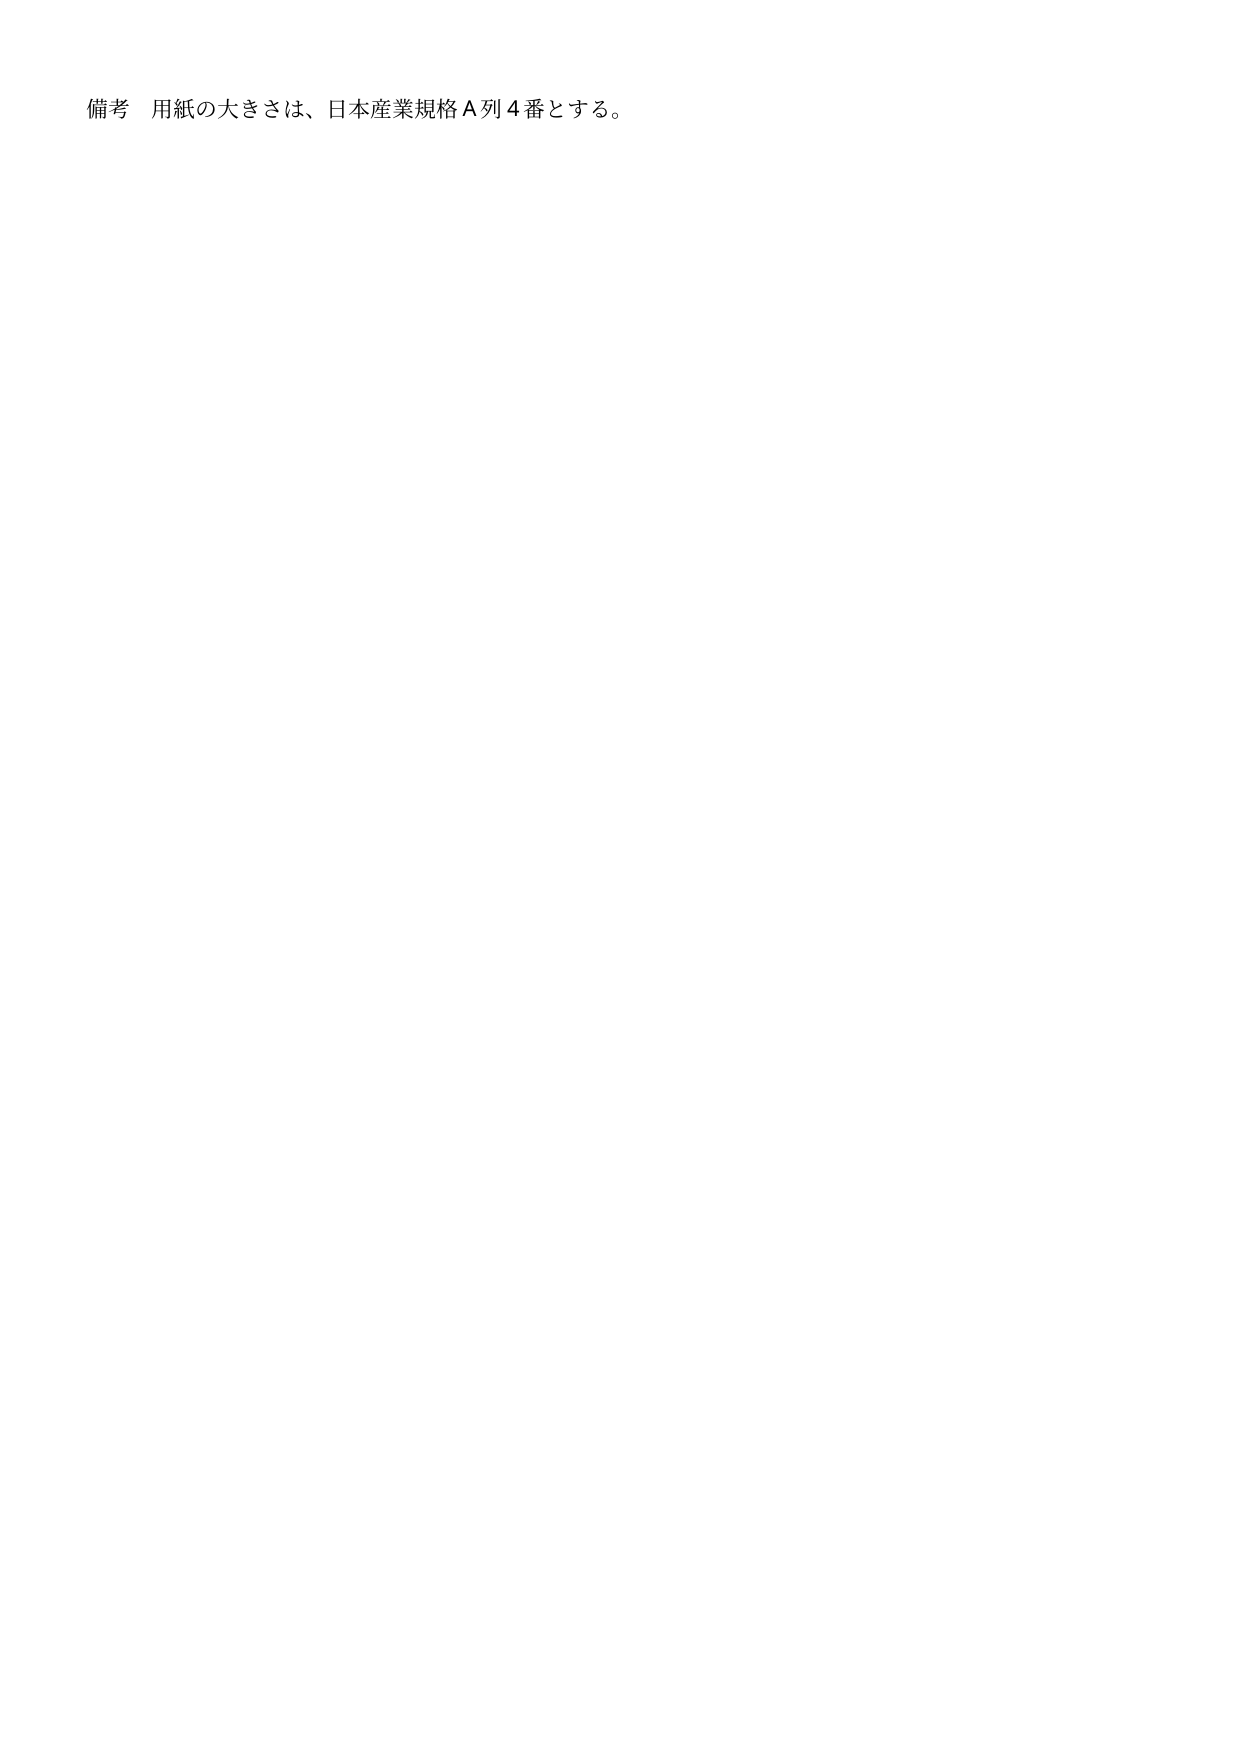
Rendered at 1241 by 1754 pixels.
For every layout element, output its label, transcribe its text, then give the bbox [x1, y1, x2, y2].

text 備考 用紙の大きさは、日本産業規格A列4番とする。 [75, 89, 1165, 127]
